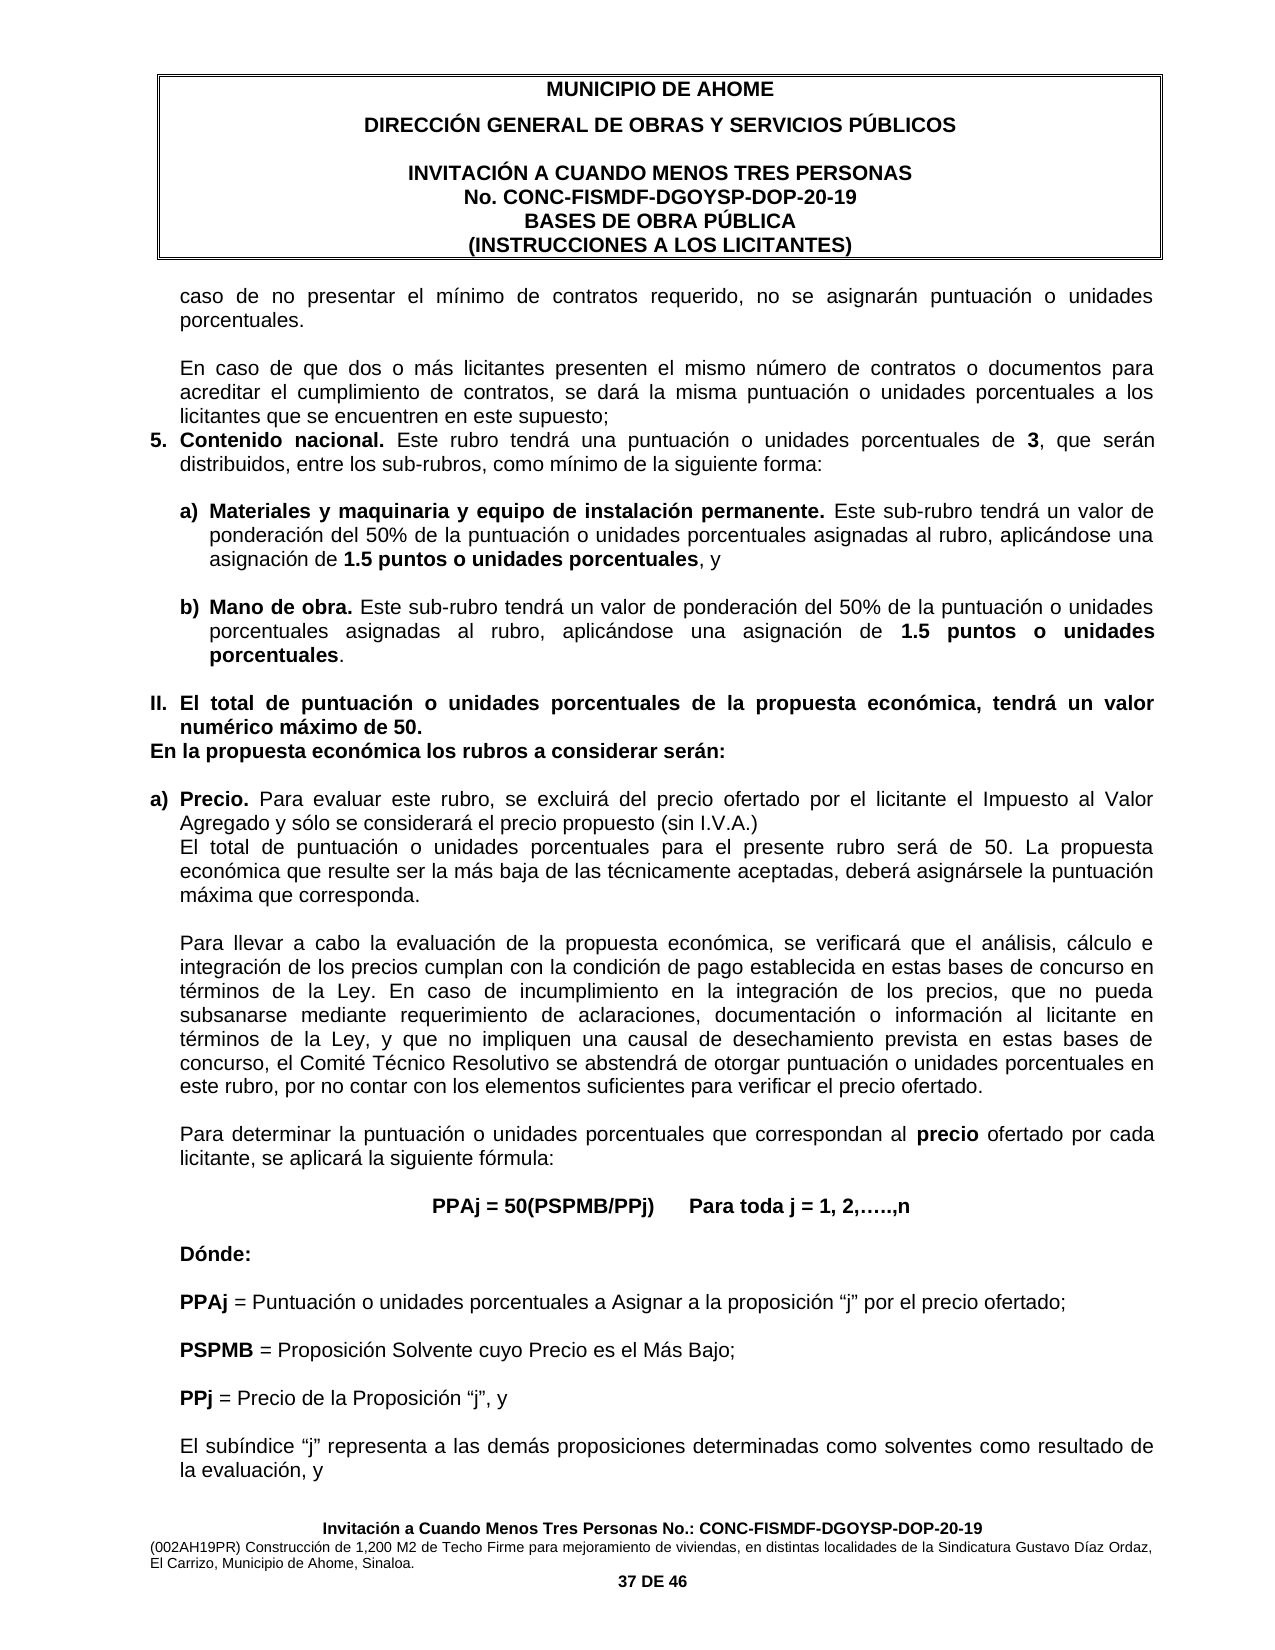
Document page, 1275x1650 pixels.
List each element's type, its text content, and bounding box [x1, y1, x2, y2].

text PPj = Precio de la Proposición “j”, y [179, 1386, 1155, 1410]
list Materiales y maquinaria y equipo de instalación permanente. Este sub-rubro tendrá un valor de ponderación del 50% de la puntuación o unidades porcentuales asignadas al rubro, aplicándose una asignación de 1.5 puntos o unidades porcentuales, y [179, 499, 1155, 571]
text Para determinar la puntuación o unidades porcentuales que correspondan al precio ofertado por cada licitante, se aplicará la siguiente fórmula: [179, 1122, 1155, 1170]
list Precio. Para evaluar este rubro, se excluirá del precio ofertado por el licitante el Impuesto al Valor Agregado y sólo se considerará el precio propuesto (sin I.V.A.) [150, 787, 1155, 835]
text En caso de que dos o más licitantes presenten el mismo número de contratos o documentos para acreditar el cumplimiento de contratos, se dará la misma puntuación o unidades porcentuales a los licitantes que se encuentren en este supuesto; [179, 356, 1155, 427]
text PSPMB = Proposición Solvente cuyo Precio es el Más Bajo; [179, 1338, 1155, 1362]
text Para llevar a cabo la evaluación de la propuesta económica, se verificará que el análisis, cálculo e integración de los precios cumplan con la condición de pago establecida en estas bases de concurso en términos de la Ley. En caso de incumplimiento en la integración de los precios, que no pueda subsanarse mediante requerimiento de aclaraciones, documentación o información al licitante en términos de la Ley, y que no impliquen una causal de desechamiento prevista en estas bases de concurso, el Comité Técnico Resolutivo se abstendrá de otorgar puntuación o unidades porcentuales en este rubro, por no contar con los elementos suficientes para verificar el precio ofertado. [179, 931, 1155, 1098]
text El total de puntuación o unidades porcentuales para el presente rubro será de 50. La propuesta económica que resulte ser la más baja de las técnicamente aceptadas, deberá asignársele la puntuación máxima que corresponda. [179, 835, 1155, 907]
text En la propuesta económica los rubros a considerar serán: [150, 739, 1155, 763]
text Dónde: [179, 1242, 1155, 1266]
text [179, 284, 1155, 332]
text El subíndice “j” representa a las demás proposiciones determinadas como solventes como resultado de la evaluación, y [179, 1434, 1155, 1482]
text PPAj = Puntuación o unidades porcentuales a Asignar a la proposición “j” por el precio ofertado; [179, 1290, 1155, 1314]
text 5. Contenido nacional. Este rubro tendrá una puntuación o unidades porcentuales de 3, que serán distribuidos, entre los sub-rubros, como mínimo de la siguiente forma: [150, 427, 1155, 475]
text II. El total de puntuación o unidades porcentuales de la propuesta económica, tendrá un valor numérico máximo de 50. [150, 691, 1155, 739]
list Mano de obra. Este sub-rubro tendrá un valor de ponderación del 50% de la puntuación o unidades porcentuales asignadas al rubro, aplicándose una asignación de 1.5 puntos o unidades porcentuales. [179, 595, 1155, 667]
text PPAj = 50(PSPMB/PPj) Para toda j = 1, 2,…..,n [150, 1194, 1155, 1218]
